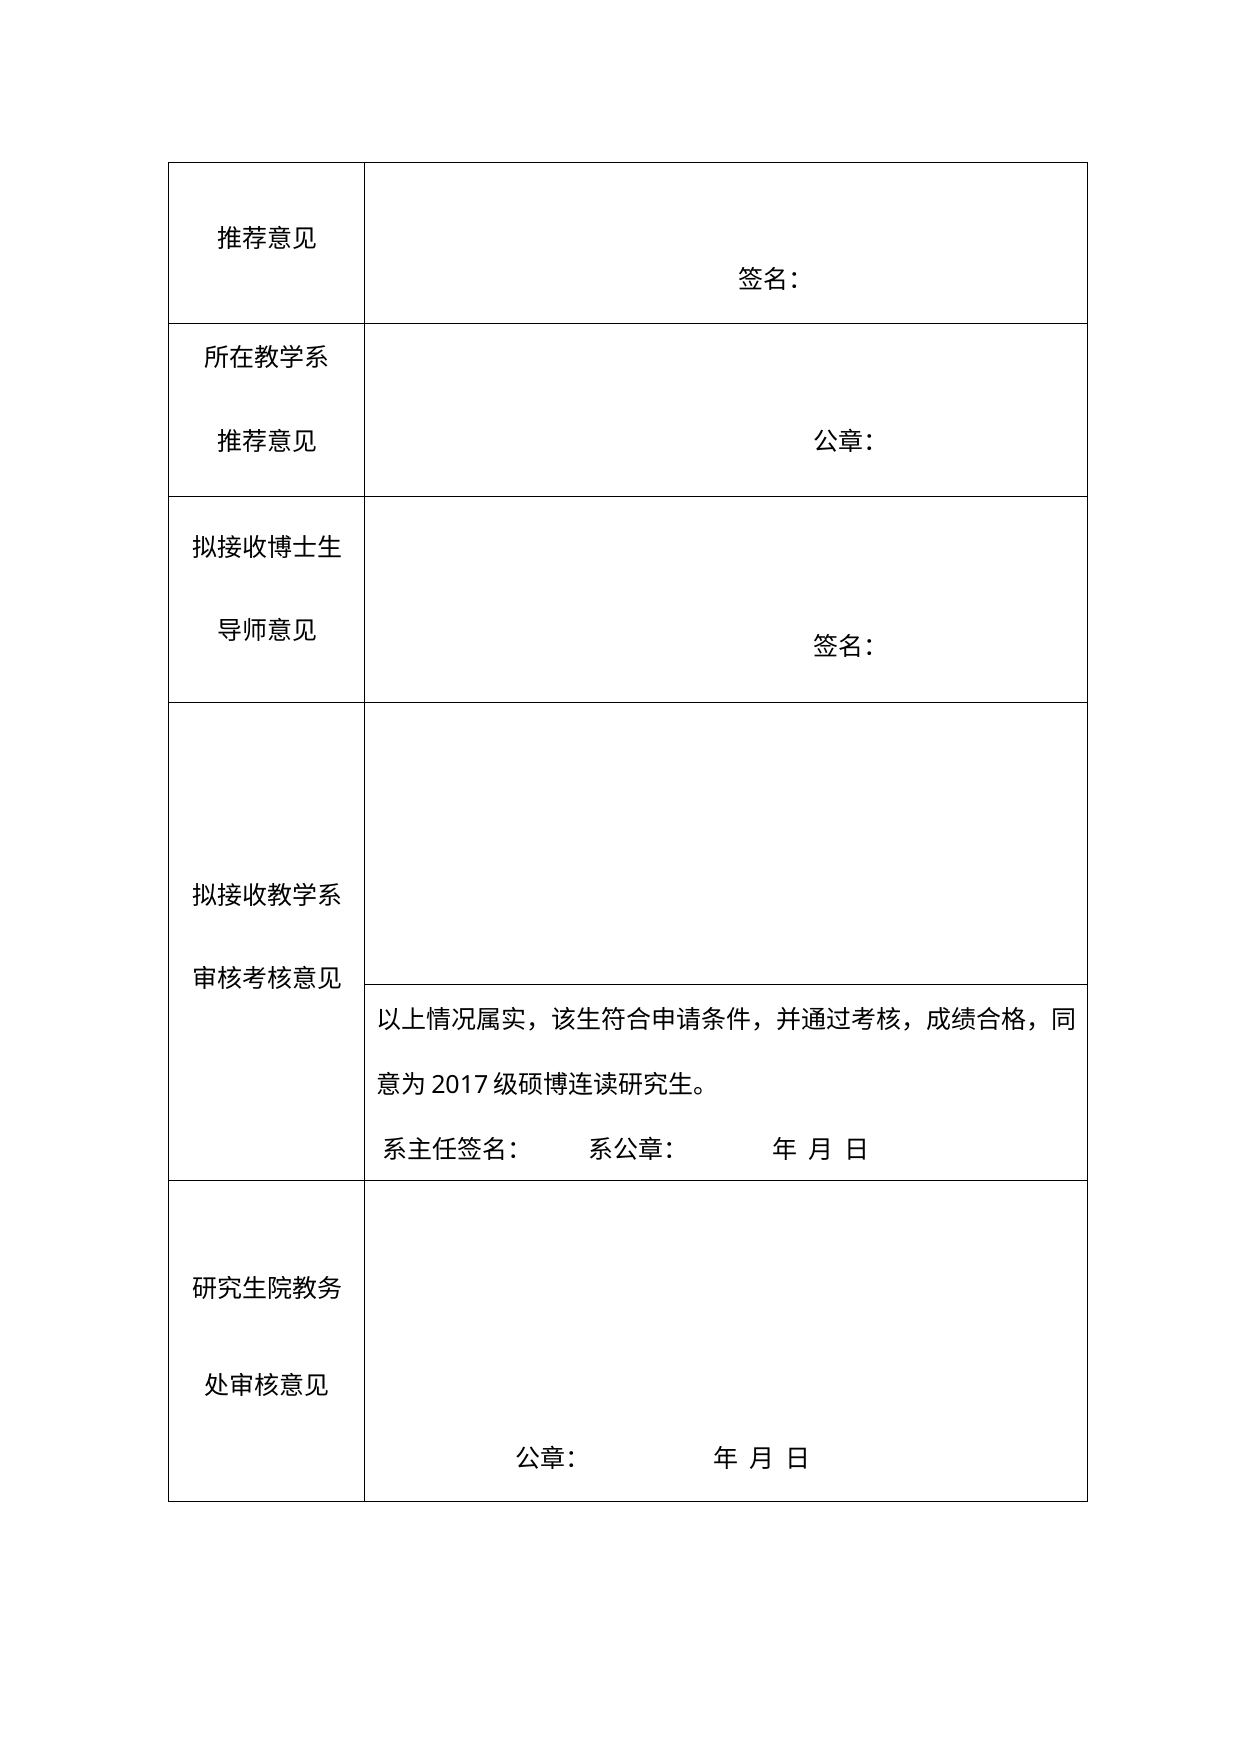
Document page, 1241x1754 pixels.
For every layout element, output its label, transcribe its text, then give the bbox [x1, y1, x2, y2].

table_cell 签名： [365, 497, 1087, 702]
table_cell 研究生院教务处审核意见 [169, 1181, 364, 1501]
table_cell 拟接收教学系 审核考核意见 [169, 703, 364, 1180]
table_cell 以上情况属实，该生符合申请条件，并通过考核，成绩合格，同意为2017级硕博连读研究生。 系主任签名： 系公章： 年 月 日 [365, 985, 1087, 1180]
table_cell 所在教学系 推荐意见 [169, 324, 364, 496]
table_cell 拟接收博士生 导师意见 [169, 497, 364, 702]
table_cell 公章： [365, 324, 1087, 496]
table_cell 硕士生导师 推荐意见 [169, 163, 364, 322]
table_cell 公章： 年 月 日 [365, 1181, 1087, 1501]
table_cell 签名： [365, 163, 1087, 322]
table_cell [365, 703, 1087, 984]
